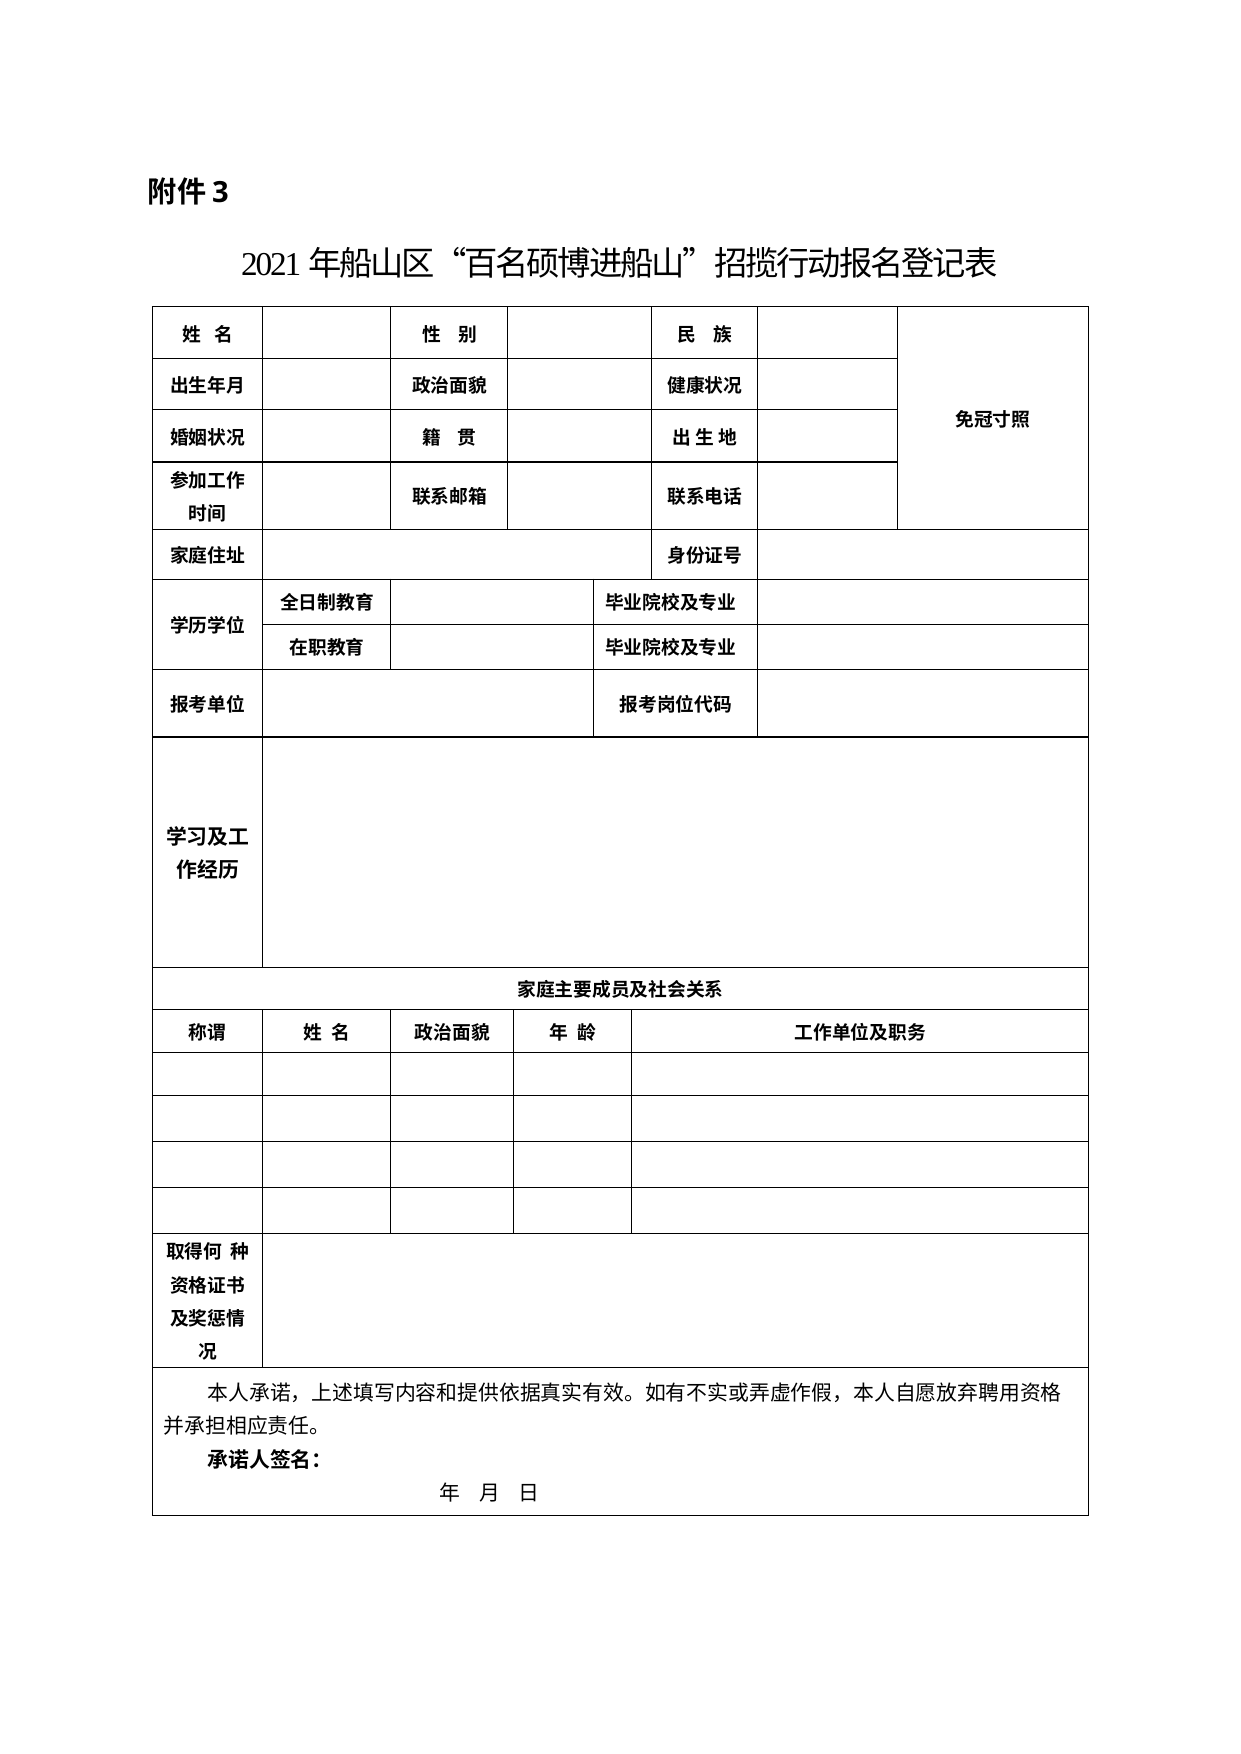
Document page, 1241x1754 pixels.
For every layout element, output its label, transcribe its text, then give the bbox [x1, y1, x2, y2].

table_cell [758, 359, 897, 409]
table_cell 出 生 地 [652, 410, 757, 461]
table_header 免冠寸照 [898, 307, 1088, 529]
table_cell [758, 410, 897, 461]
table_header 性 别 [391, 307, 507, 358]
table_cell [391, 580, 593, 623]
table_cell [153, 1188, 262, 1233]
table_cell [263, 359, 390, 409]
table_cell 参加工作时间 [153, 463, 262, 529]
table_cell [263, 1188, 390, 1233]
table_cell 姓 名 [263, 1010, 390, 1052]
table_cell [514, 1142, 631, 1187]
table_cell [263, 1142, 390, 1187]
table_cell [263, 1096, 390, 1141]
table_cell 称谓 [153, 1010, 262, 1052]
table_cell [263, 1234, 1088, 1367]
text 2021年船山区“百名硕博进船山”招揽行动报名登记表 [148, 227, 1093, 294]
table_cell [632, 1053, 1088, 1095]
table_header [758, 307, 897, 358]
table_cell 政治面貌 [391, 1010, 513, 1052]
table_cell 身份证号 [652, 530, 757, 578]
table_cell [391, 625, 593, 668]
table_cell [758, 530, 1088, 578]
table_cell 政治面貌 [391, 359, 507, 409]
table_cell [758, 670, 1088, 736]
table_cell [263, 463, 390, 529]
table_cell 学历学位 [153, 580, 262, 668]
table_cell 在职教育 [263, 625, 390, 668]
table_cell [514, 1188, 631, 1233]
text 附件3 [148, 157, 1093, 223]
table_cell 健康状况 [652, 359, 757, 409]
table_cell [263, 738, 1088, 967]
table_header 民 族 [652, 307, 757, 358]
table_cell [391, 1096, 513, 1141]
table_cell [508, 359, 651, 409]
table_cell [263, 410, 390, 461]
table_cell 家庭主要成员及社会关系 [153, 968, 1088, 1009]
table_cell 出生年月 [153, 359, 262, 409]
table_cell [391, 1188, 513, 1233]
table_cell 报考岗位代码 [594, 670, 757, 736]
table_cell 本人承诺，上述填写内容和提供依据真实有效。如有不实或弄虚作假，本人自愿放弃聘用资格并承担相应责任。 承诺人签名： 年 月 日 [153, 1368, 1088, 1515]
table_cell [263, 670, 593, 736]
table_cell 全日制教育 [263, 580, 390, 623]
table_cell [758, 463, 897, 529]
table_cell 籍 贯 [391, 410, 507, 461]
table_cell [632, 1188, 1088, 1233]
table_cell [153, 1053, 262, 1095]
table_cell 取得何 种资格证书及奖惩情况 [153, 1234, 262, 1367]
table_cell 毕业院校及专业 [594, 580, 757, 623]
table_cell [632, 1142, 1088, 1187]
table_cell [153, 1096, 262, 1141]
table_cell [508, 463, 651, 529]
table_cell 家庭住址 [153, 530, 262, 578]
table_cell 报考单位 [153, 670, 262, 736]
table_cell [758, 580, 1088, 623]
table_cell 婚姻状况 [153, 410, 262, 461]
table_cell [632, 1096, 1088, 1141]
table_cell [514, 1053, 631, 1095]
table_cell [263, 530, 651, 578]
table_cell [391, 1053, 513, 1095]
table_header [263, 307, 390, 358]
table_cell [263, 1053, 390, 1095]
table_cell 毕业院校及专业 [594, 625, 757, 668]
table_cell 学习及工作经历 [153, 738, 262, 967]
table_cell [758, 625, 1088, 668]
table_cell [508, 410, 651, 461]
table_cell 工作单位及职务 [632, 1010, 1088, 1052]
table_cell [391, 1142, 513, 1187]
table_cell 年 龄 [514, 1010, 631, 1052]
table_cell 联系邮箱 [391, 463, 507, 529]
table_cell [153, 1142, 262, 1187]
table_cell [514, 1096, 631, 1141]
table_header [508, 307, 651, 358]
table_header 姓 名 [153, 307, 262, 358]
table_cell 联系电话 [652, 463, 757, 529]
